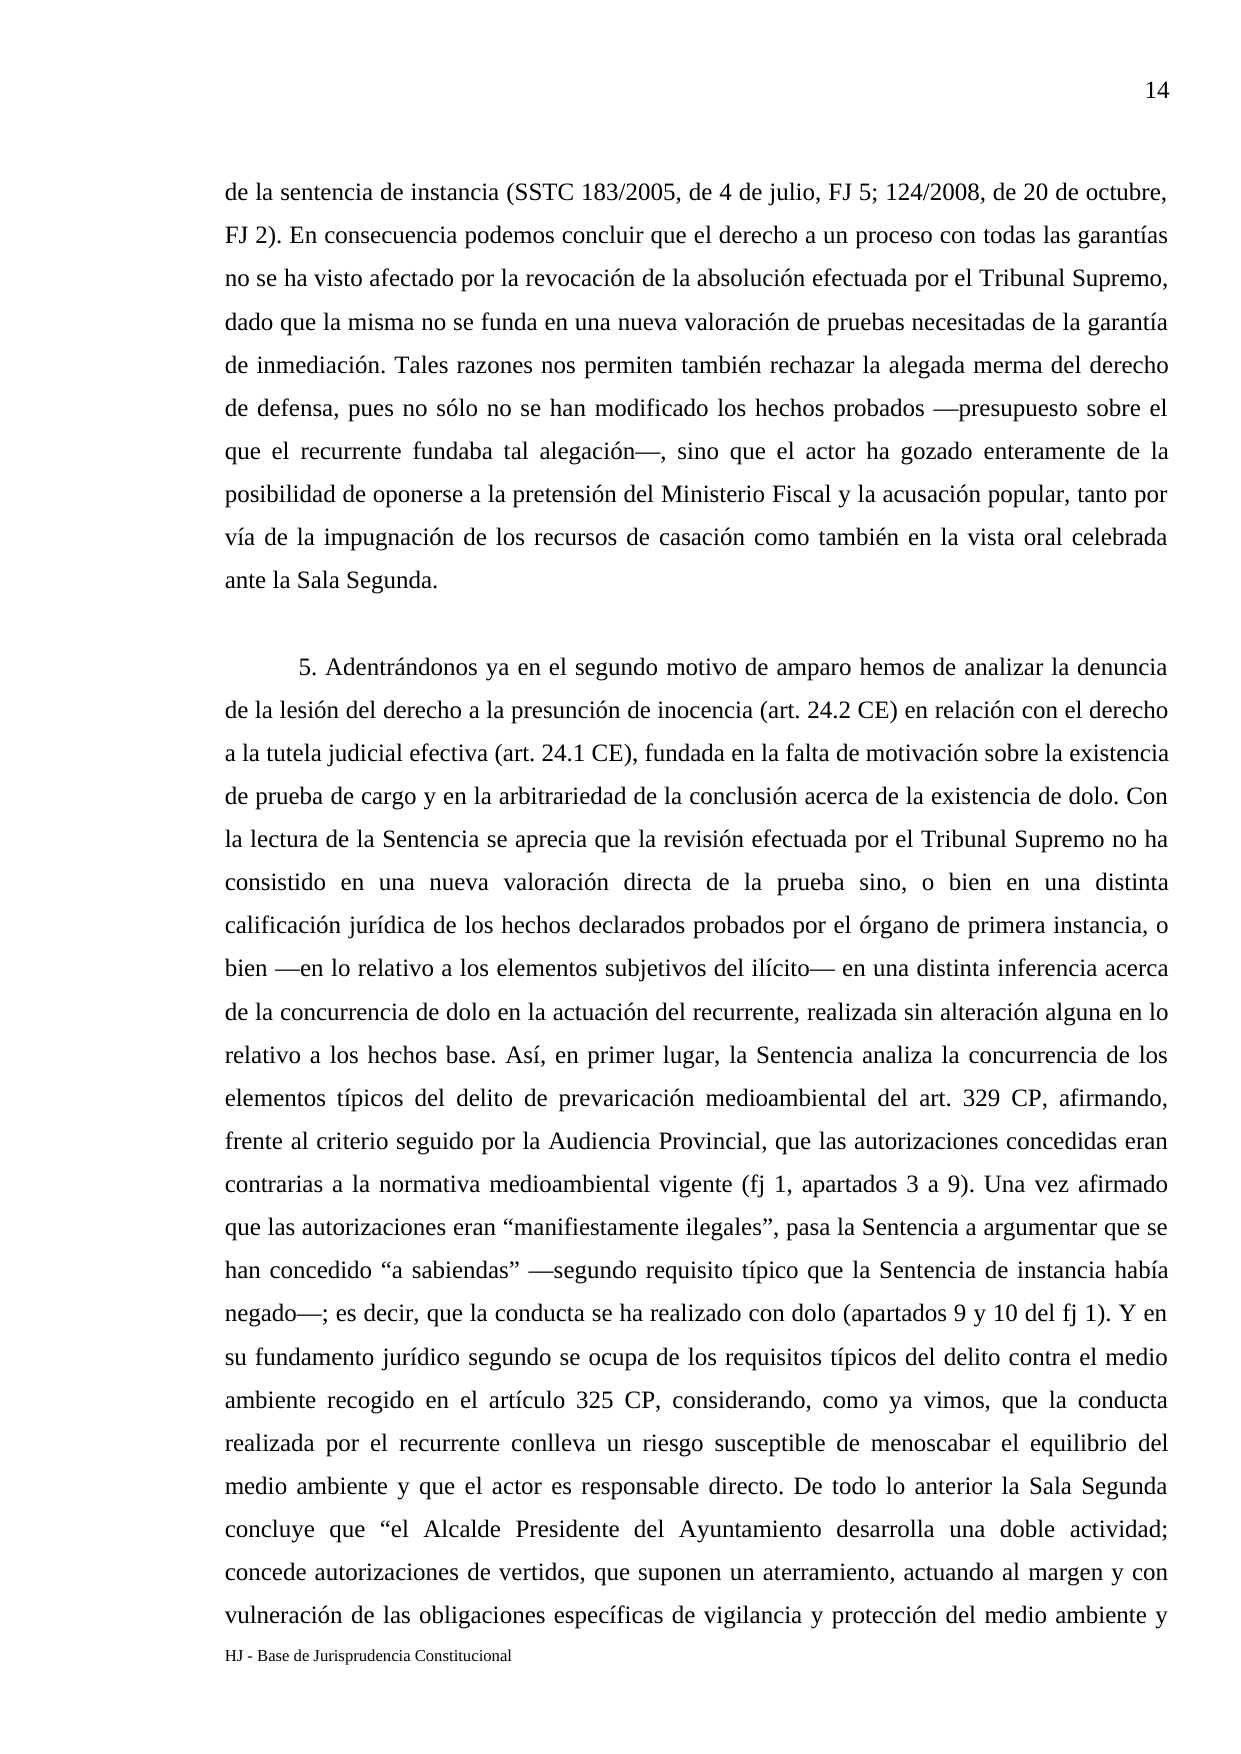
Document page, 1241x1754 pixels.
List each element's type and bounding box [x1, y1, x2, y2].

text [224, 652, 1169, 1629]
text [224, 177, 1169, 594]
